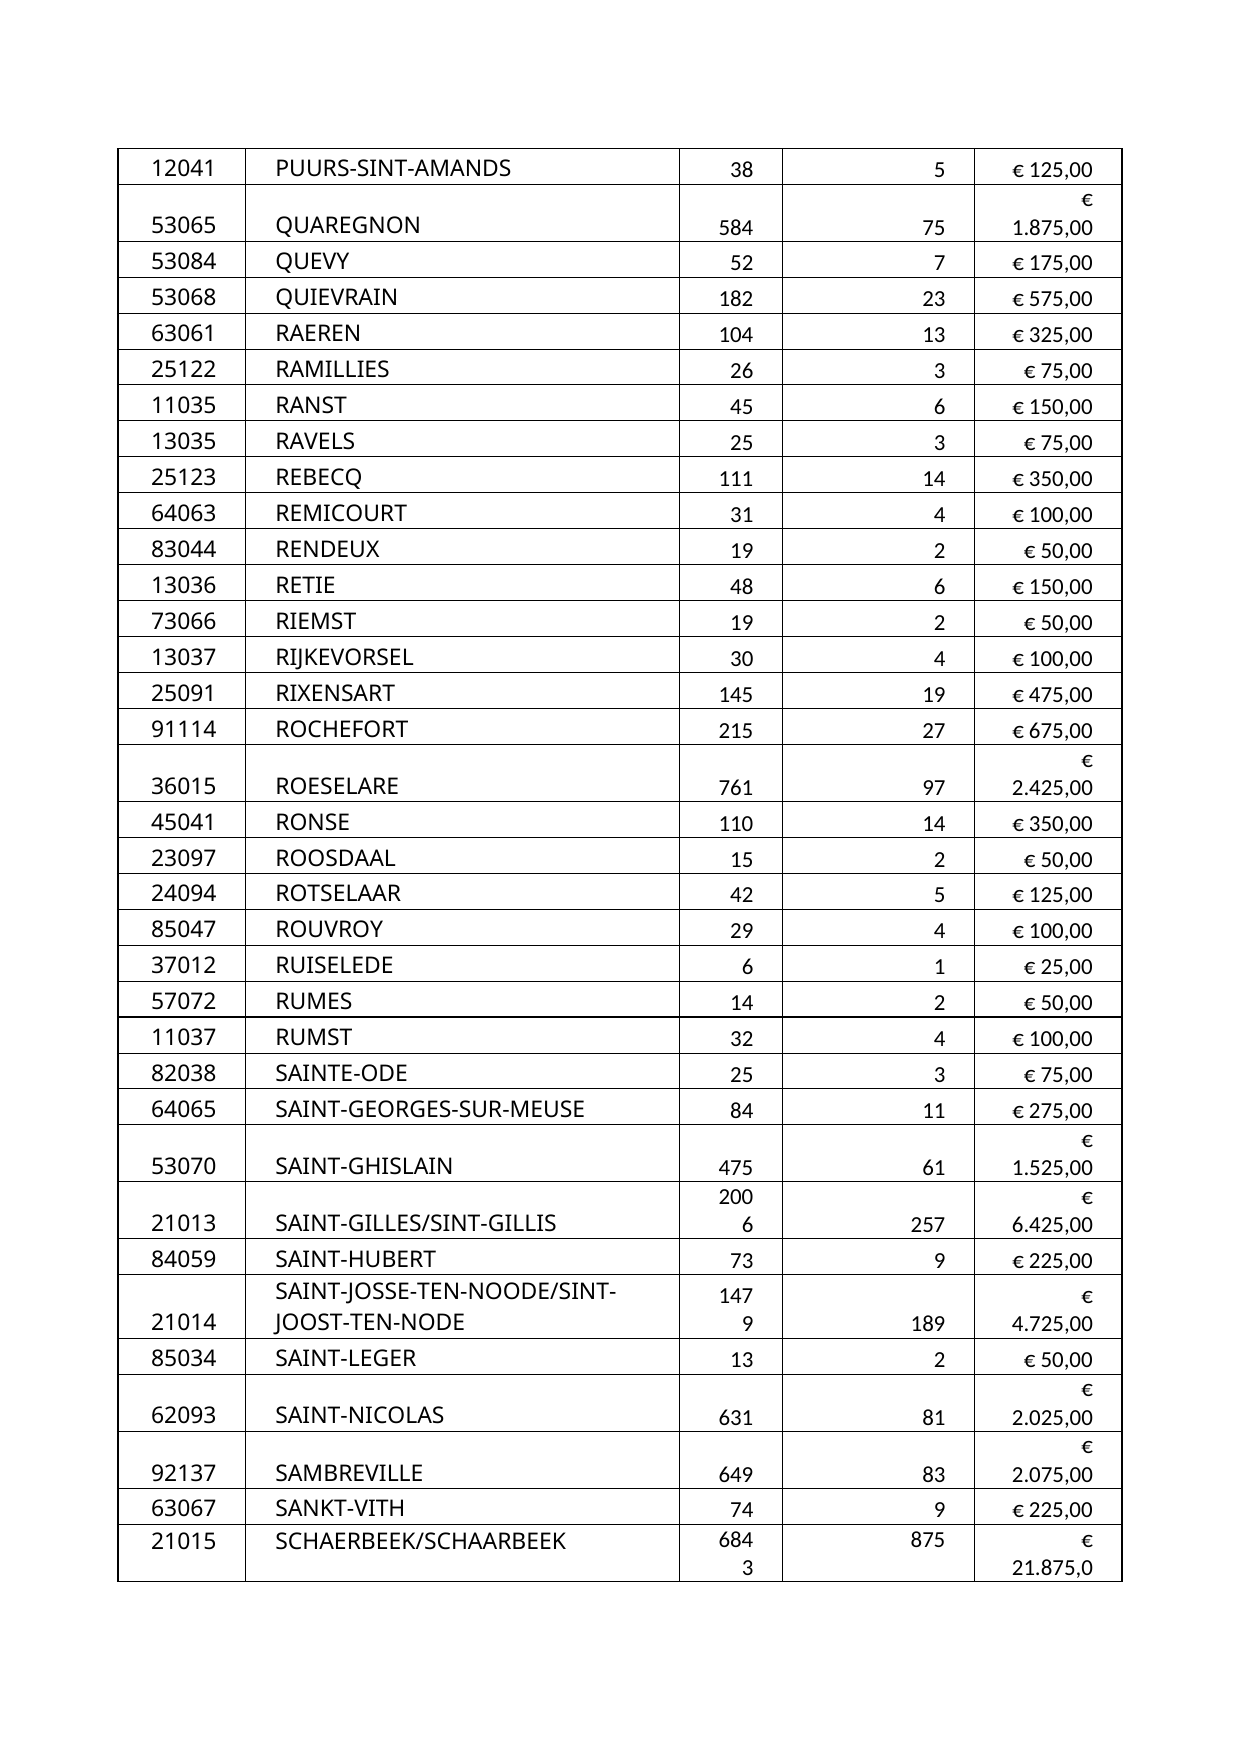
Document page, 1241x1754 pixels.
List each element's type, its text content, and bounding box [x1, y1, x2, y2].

table_cell ROESELARE [246, 745, 679, 801]
table_cell € 125,00 [975, 149, 1121, 183]
table_cell € 2.075,00 [975, 1432, 1121, 1488]
table_cell QUEVY [246, 242, 679, 277]
table_cell € 350,00 [975, 802, 1121, 837]
table_cell 62093 [119, 1375, 245, 1431]
table_cell 2 [783, 982, 974, 1016]
table_cell 9 [783, 1489, 974, 1524]
table_cell € 325,00 [975, 314, 1121, 348]
table_cell RUMES [246, 982, 679, 1016]
table_cell 2006 [680, 1182, 782, 1238]
table_cell 19 [680, 601, 782, 636]
table_cell € 50,00 [975, 1339, 1121, 1373]
table_cell RIJKEVORSEL [246, 637, 679, 672]
table_cell 23 [783, 278, 974, 312]
table_cell 14 [783, 457, 974, 492]
table_cell 53070 [119, 1125, 245, 1181]
table_cell 53068 [119, 278, 245, 312]
table_cell € 6.425,00 [975, 1182, 1121, 1238]
table_cell QUAREGNON [246, 185, 679, 241]
table_cell 3 [783, 350, 974, 384]
table_cell 82038 [119, 1054, 245, 1088]
table_cell 85034 [119, 1339, 245, 1373]
table_cell 32 [680, 1018, 782, 1052]
table_cell 73066 [119, 601, 245, 636]
table_cell 14 [783, 802, 974, 837]
table_cell 38 [680, 149, 782, 183]
table_cell € 225,00 [975, 1489, 1121, 1524]
table_cell RAMILLIES [246, 350, 679, 384]
table_cell € 350,00 [975, 457, 1121, 492]
table_cell 97 [783, 745, 974, 801]
table_cell 2 [783, 529, 974, 564]
table_cell 11037 [119, 1018, 245, 1052]
table_cell 5 [783, 874, 974, 909]
table_cell 48 [680, 565, 782, 600]
table_cell 215 [680, 709, 782, 744]
table_cell SAINT-NICOLAS [246, 1375, 679, 1431]
table_cell 257 [783, 1182, 974, 1238]
table_cell 13 [680, 1339, 782, 1373]
table_cell 83 [783, 1432, 974, 1488]
table_cell 21013 [119, 1182, 245, 1238]
table_cell € 50,00 [975, 529, 1121, 564]
table_cell RETIE [246, 565, 679, 600]
table_cell 4 [783, 910, 974, 944]
table_cell 64063 [119, 493, 245, 528]
table_cell 13035 [119, 421, 245, 456]
table_cell € 100,00 [975, 910, 1121, 944]
table_cell € 21.875,00 [975, 1525, 1121, 1581]
table_cell € 100,00 [975, 637, 1121, 672]
table_cell 91114 [119, 709, 245, 744]
table_cell € 2.425,00 [975, 745, 1121, 801]
table_cell SAINTE-ODE [246, 1054, 679, 1088]
table_cell € 50,00 [975, 838, 1121, 873]
table_cell 81 [783, 1375, 974, 1431]
table_cell 111 [680, 457, 782, 492]
table_cell REBECQ [246, 457, 679, 492]
table_cell 12041 [119, 149, 245, 183]
table_cell € 475,00 [975, 673, 1121, 708]
table_cell 83044 [119, 529, 245, 564]
table_cell RUMST [246, 1018, 679, 1052]
table_cell 1 [783, 946, 974, 981]
table_cell 1479 [680, 1275, 782, 1338]
table_cell SAMBREVILLE [246, 1432, 679, 1488]
table_cell € 125,00 [975, 874, 1121, 909]
table_cell 74 [680, 1489, 782, 1524]
table_cell € 150,00 [975, 385, 1121, 420]
table_cell 52 [680, 242, 782, 277]
table_cell 42 [680, 874, 782, 909]
table_cell 19 [783, 673, 974, 708]
table_cell 13 [783, 314, 974, 348]
table_cell 21014 [119, 1275, 245, 1338]
table_cell ROCHEFORT [246, 709, 679, 744]
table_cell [246, 1525, 679, 1581]
table_cell 64065 [119, 1089, 245, 1124]
table_cell € 2.025,00 [975, 1375, 1121, 1431]
table_cell € 275,00 [975, 1089, 1121, 1124]
table_cell SAINT-GILLES/SINT-GILLIS [246, 1182, 679, 1238]
table_cell SAINT-HUBERT [246, 1239, 679, 1274]
table_cell 25122 [119, 350, 245, 384]
table_cell 3 [783, 421, 974, 456]
table_cell € 50,00 [975, 601, 1121, 636]
table_cell PUURS-SINT-AMANDS [246, 149, 679, 183]
table_cell 14 [680, 982, 782, 1016]
table_cell 29 [680, 910, 782, 944]
table_cell € 75,00 [975, 350, 1121, 384]
table_cell 189 [783, 1275, 974, 1338]
table_cell 3 [783, 1054, 974, 1088]
table_cell 25 [680, 1054, 782, 1088]
table_cell 75 [783, 185, 974, 241]
table_cell SAINT-GEORGES-SUR-MEUSE [246, 1089, 679, 1124]
table_cell 9 [783, 1239, 974, 1274]
table_cell 21015 [119, 1525, 245, 1581]
table_cell 25 [680, 421, 782, 456]
table_cell 27 [783, 709, 974, 744]
table_cell SAINT-LEGER [246, 1339, 679, 1373]
table_cell 875 [783, 1525, 974, 1581]
table_cell 5 [783, 149, 974, 183]
table_cell € 150,00 [975, 565, 1121, 600]
table_cell SANKT-VITH [246, 1489, 679, 1524]
table_cell ROUVROY [246, 910, 679, 944]
table_cell € 1.875,00 [975, 185, 1121, 241]
table_cell € 225,00 [975, 1239, 1121, 1274]
table_cell 45 [680, 385, 782, 420]
table_cell 182 [680, 278, 782, 312]
table_cell 11 [783, 1089, 974, 1124]
table_cell 53065 [119, 185, 245, 241]
table_cell € 100,00 [975, 1018, 1121, 1052]
table_cell 31 [680, 493, 782, 528]
table_cell 110 [680, 802, 782, 837]
table_cell 61 [783, 1125, 974, 1181]
table_cell ROTSELAAR [246, 874, 679, 909]
table_cell € 75,00 [975, 421, 1121, 456]
table_cell RAVELS [246, 421, 679, 456]
table_cell 63067 [119, 1489, 245, 1524]
table_cell SAINT-JOSSE-TEN-NOODE/SINT-JOOST-TEN-NODE [246, 1275, 679, 1338]
table_cell 13037 [119, 637, 245, 672]
table_cell € 675,00 [975, 709, 1121, 744]
table_cell RONSE [246, 802, 679, 837]
table_cell RUISELEDE [246, 946, 679, 981]
table_cell € 1.525,00 [975, 1125, 1121, 1181]
table_cell € 575,00 [975, 278, 1121, 312]
table_cell 649 [680, 1432, 782, 1488]
table_cell € 25,00 [975, 946, 1121, 981]
table_cell RAEREN [246, 314, 679, 348]
table_cell RIEMST [246, 601, 679, 636]
table_cell REMICOURT [246, 493, 679, 528]
table_cell 11035 [119, 385, 245, 420]
table_cell 631 [680, 1375, 782, 1431]
table_cell € 100,00 [975, 493, 1121, 528]
table_cell SAINT-GHISLAIN [246, 1125, 679, 1181]
table_cell 2 [783, 1339, 974, 1373]
table_cell 145 [680, 673, 782, 708]
table_cell 57072 [119, 982, 245, 1016]
table_cell 104 [680, 314, 782, 348]
table_cell 6 [783, 385, 974, 420]
table_cell 25091 [119, 673, 245, 708]
table_cell 84 [680, 1089, 782, 1124]
table_cell 6843 [680, 1525, 782, 1581]
table_cell € 75,00 [975, 1054, 1121, 1088]
table_cell ROOSDAAL [246, 838, 679, 873]
table_cell 4 [783, 1018, 974, 1052]
table_cell € 175,00 [975, 242, 1121, 277]
table_cell 26 [680, 350, 782, 384]
table_cell € 4.725,00 [975, 1275, 1121, 1338]
table_cell 761 [680, 745, 782, 801]
table_cell 15 [680, 838, 782, 873]
table_cell 85047 [119, 910, 245, 944]
table_cell 23097 [119, 838, 245, 873]
table_cell € 50,00 [975, 982, 1121, 1016]
table_cell 13036 [119, 565, 245, 600]
table_cell RANST [246, 385, 679, 420]
table_cell 6 [680, 946, 782, 981]
table_cell QUIEVRAIN [246, 278, 679, 312]
table_cell 84059 [119, 1239, 245, 1274]
table_cell 2 [783, 601, 974, 636]
table_cell 36015 [119, 745, 245, 801]
table_cell 2 [783, 838, 974, 873]
table_cell 37012 [119, 946, 245, 981]
table_cell 7 [783, 242, 974, 277]
table_cell 73 [680, 1239, 782, 1274]
table_cell 19 [680, 529, 782, 564]
table_cell 92137 [119, 1432, 245, 1488]
table_cell 25123 [119, 457, 245, 492]
table_cell 63061 [119, 314, 245, 348]
table_cell RENDEUX [246, 529, 679, 564]
table_cell 45041 [119, 802, 245, 837]
table_cell 6 [783, 565, 974, 600]
table_cell 4 [783, 637, 974, 672]
table_cell 584 [680, 185, 782, 241]
table_cell 4 [783, 493, 974, 528]
table_cell 53084 [119, 242, 245, 277]
table_cell RIXENSART [246, 673, 679, 708]
table_cell 24094 [119, 874, 245, 909]
table_cell 475 [680, 1125, 782, 1181]
table_cell 30 [680, 637, 782, 672]
